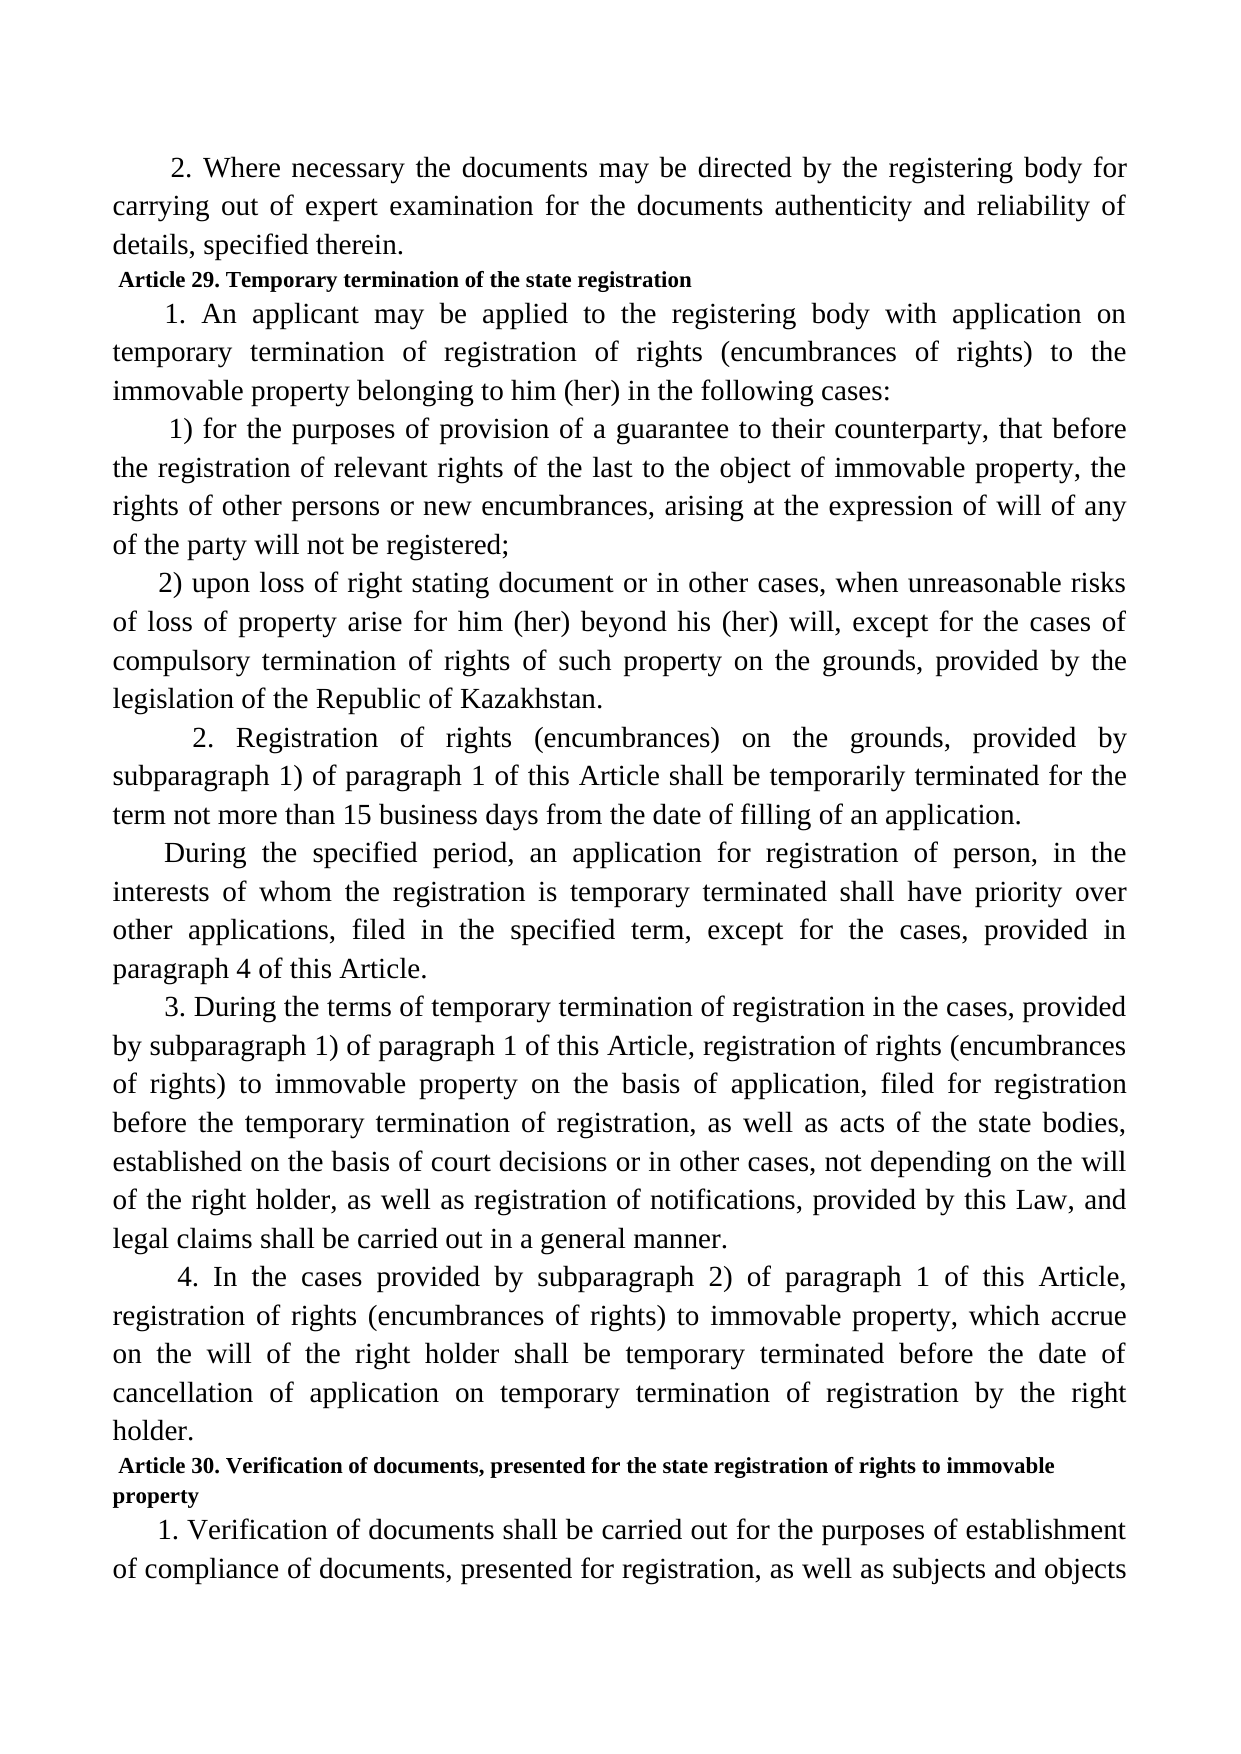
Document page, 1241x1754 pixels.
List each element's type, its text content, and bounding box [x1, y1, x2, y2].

text 2) upon loss of right stating document or in other cases, when unreasonable risks of loss of property arise for him (her) beyond his (her) will, except for the cases of compulsory termination of rights of such property on the grounds, provided by the legislation of the Republic of Kazakhstan. [112, 566, 1128, 715]
text 2. Registration of rights (encumbrances) on the grounds, provided by subparagraph 1) of paragraph 1 of this Article shall be temporarily terminated for the term not more than 15 business days from the date of filling of an application. [112, 720, 1128, 830]
text Article 29. Temporary termination of the state registration [112, 266, 1128, 292]
text 2. Where necessary the documents may be directed by the registering body for carrying out of expert examination for the documents authenticity and reliability of details, specified therein. [112, 150, 1128, 261]
text 1. An applicant may be applied to the registering body with application on temporary termination of registration of rights (encumbrances of rights) to the immovable property belonging to him (her) in the following cases: [112, 296, 1128, 406]
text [112, 1512, 1128, 1584]
text 4. In the cases provided by subparagraph 2) of paragraph 1 of this Article, registration of rights (encumbrances of rights) to immovable property, which accrue on the will of the right holder shall be temporary terminated before the date of cancellation of application on temporary termination of registration by the right holder. [112, 1259, 1128, 1447]
text 3. During the terms of temporary termination of registration in the cases, provided by subparagraph 1) of paragraph 1 of this Article, registration of rights (encumbrances of rights) to immovable property on the basis of application, filed for registration before the temporary termination of registration, as well as acts of the state bodies, established on the basis of court decisions or in other cases, not depending on the will of the right holder, as well as registration of notifications, provided by this Law, and legal claims shall be carried out in a general manner. [112, 989, 1128, 1254]
text Article 30. Verification of documents, presented for the state registration of rights to immovable property [112, 1452, 1128, 1509]
text 1) for the purposes of provision of a guarantee to their counterparty, that before the registration of relevant rights of the last to the object of immovable property, the rights of other persons or new encumbrances, arising at the expression of will of any of the party will not be registered; [112, 411, 1128, 561]
text During the specified period, an application for registration of person, in the interests of whom the registration is temporary terminated shall have priority over other applications, filed in the specified term, except for the cases, provided in paragraph 4 of this Article. [112, 835, 1128, 984]
